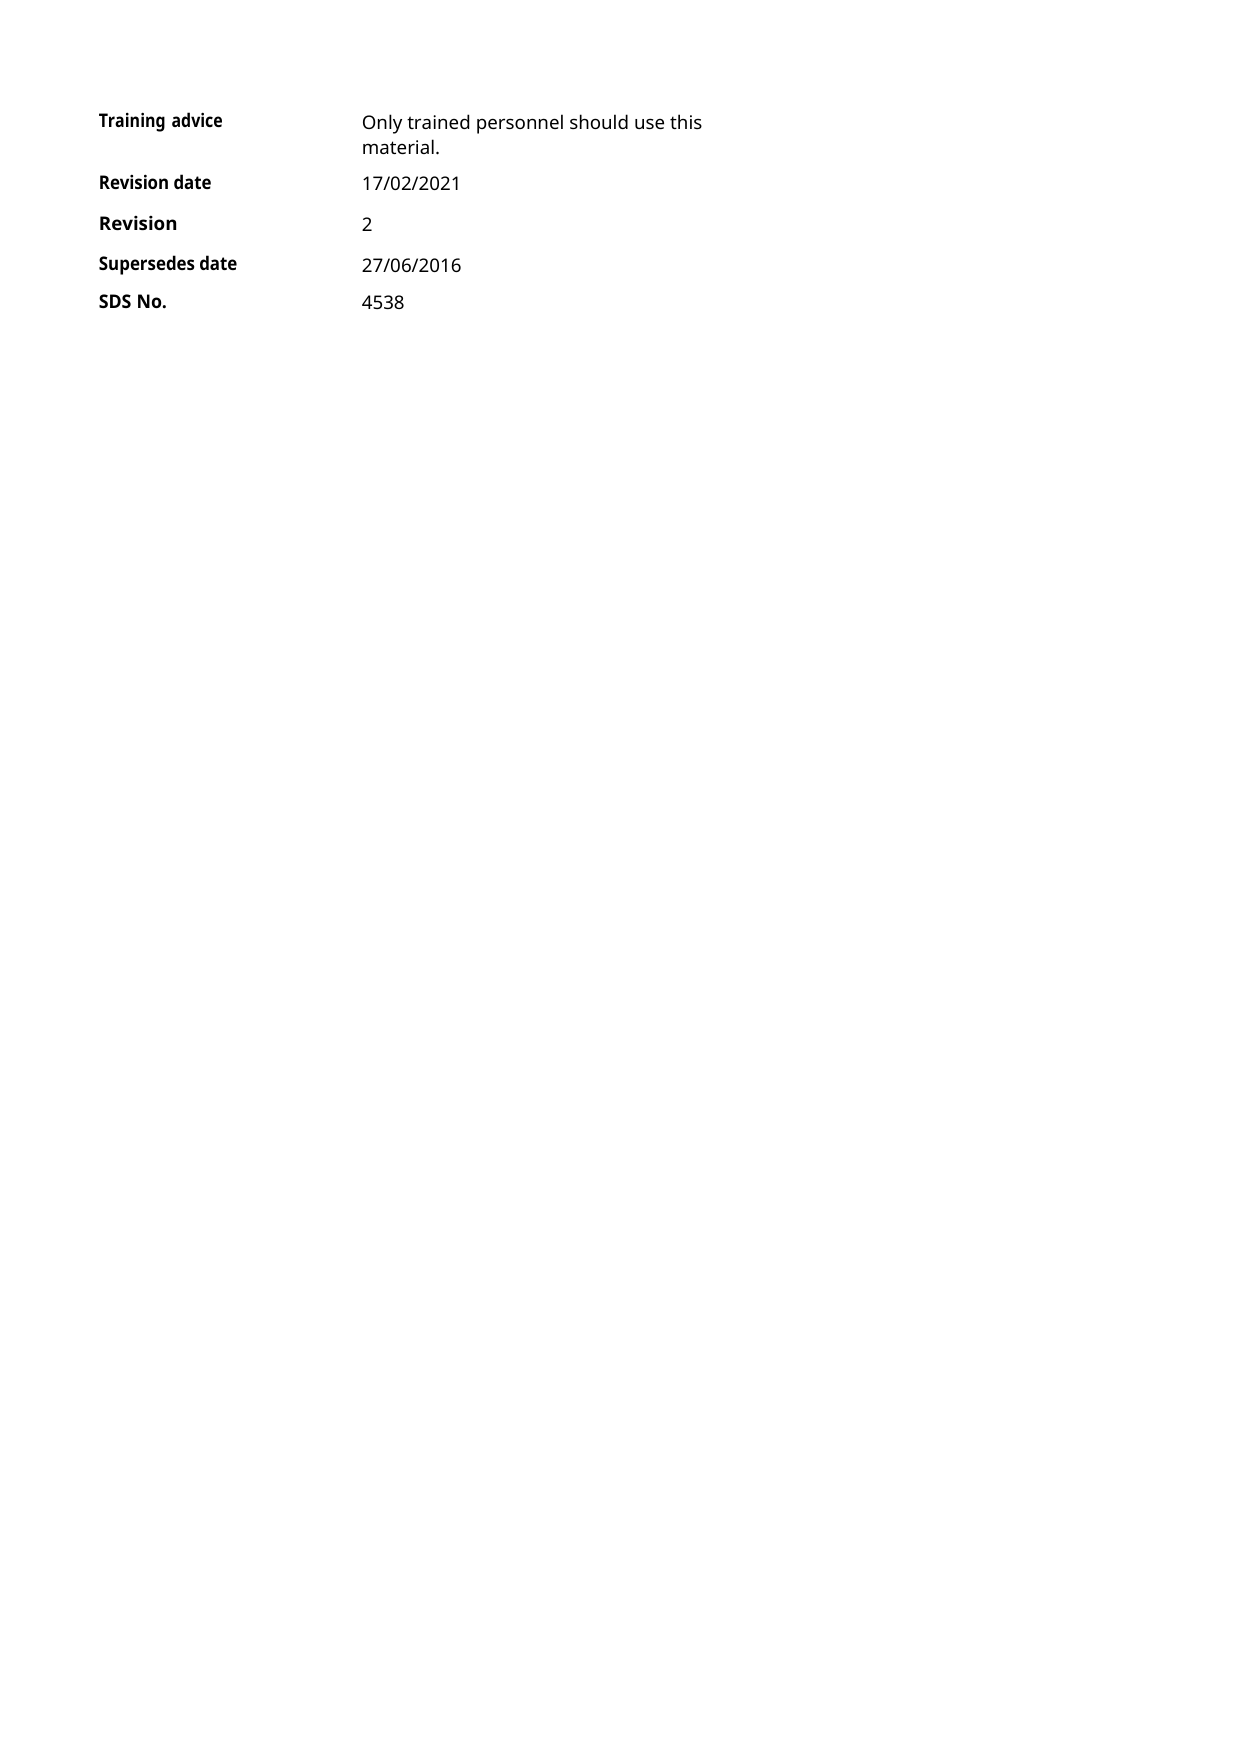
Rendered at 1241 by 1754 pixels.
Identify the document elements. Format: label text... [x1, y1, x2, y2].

table_cell Supersedes date [94, 241, 301, 282]
table_cell 2 [301, 201, 762, 241]
table_cell 27/06/2016 [301, 241, 762, 282]
table_cell Revision [94, 201, 301, 241]
table_cell Revision date [94, 160, 301, 201]
table_header Only trained personnel should use this material. [301, 106, 762, 160]
table_cell 17/02/2021 [301, 160, 762, 201]
table_cell SDS No. [94, 282, 301, 315]
table_header Training advice [94, 106, 301, 160]
table_cell 4538 [301, 282, 762, 315]
